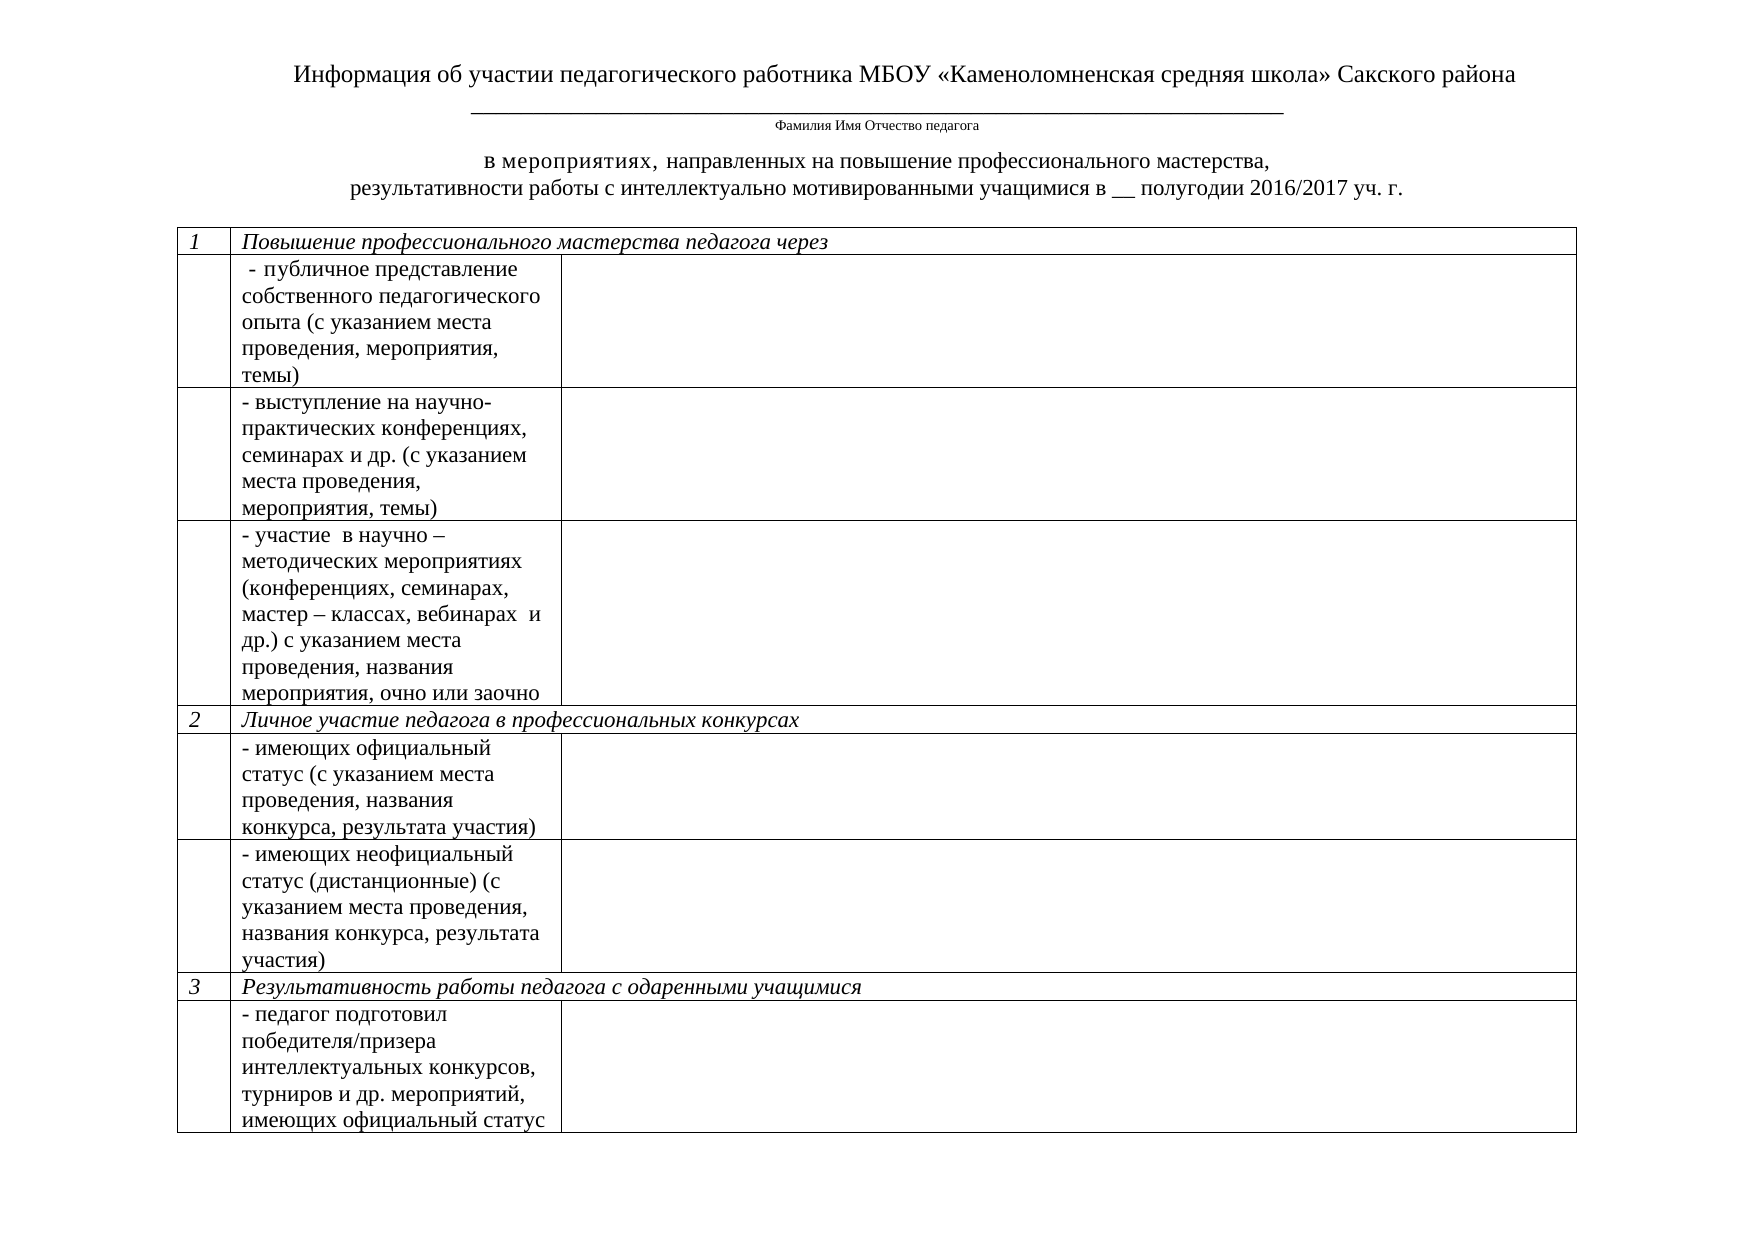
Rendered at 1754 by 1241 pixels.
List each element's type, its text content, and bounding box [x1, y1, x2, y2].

text Информация об участии педагогического работника МБОУ «Каменоломненская средняя школа» Сакского района [118, 59, 1636, 88]
table_cell [562, 1001, 1576, 1132]
table_cell - публичное представление собственного педагогического опыта (с указанием места проведения, мероприятия, темы) [231, 255, 561, 387]
table_cell - имеющих неофициальный статус (дистанционные) (с указанием места проведения, названия конкурса, результата участия) [231, 840, 561, 972]
text Фамилия Имя Отчество педагога [118, 117, 1636, 145]
text в мероприятиях, направленных на повышение профессионального мастерства, [118, 145, 1636, 174]
table_cell - выступление на научно-практических конференциях, семинарах и др. (с указанием места проведения, мероприятия, темы) [231, 388, 561, 520]
table_cell [178, 521, 230, 705]
table_cell [178, 255, 230, 387]
table_cell [562, 521, 1576, 705]
table_cell [562, 255, 1576, 387]
table_cell [562, 840, 1576, 972]
table_cell - имеющих официальный статус (с указанием места проведения, названия конкурса, результата участия) [231, 734, 561, 839]
table_cell 3 [178, 973, 230, 999]
table_cell [178, 388, 230, 520]
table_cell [231, 1001, 561, 1132]
table_cell 2 [178, 706, 230, 733]
table_header Повышение профессионального мастерства педагога через [231, 228, 1576, 254]
table_cell [562, 734, 1576, 839]
table_cell Результативность работы педагога с одаренными учащимися [231, 973, 1576, 999]
table_header 1 [178, 228, 230, 254]
table_cell [562, 388, 1576, 520]
table_cell [178, 1001, 230, 1132]
table_cell [178, 734, 230, 839]
table_cell [178, 840, 230, 972]
text результативности работы с интеллектуально мотивированными учащимися в __ полугодии 2016/2017 уч. г. [118, 174, 1636, 201]
text _________________________________________________________________ [118, 88, 1636, 117]
table_cell Личное участие педагога в профессиональных конкурсах [231, 706, 1576, 733]
table_cell - участие в научно – методических мероприятиях (конференциях, семинарах, мастер – классах, вебинарах и др.) с указанием места проведения, названия мероприятия, очно или заочно [231, 521, 561, 705]
